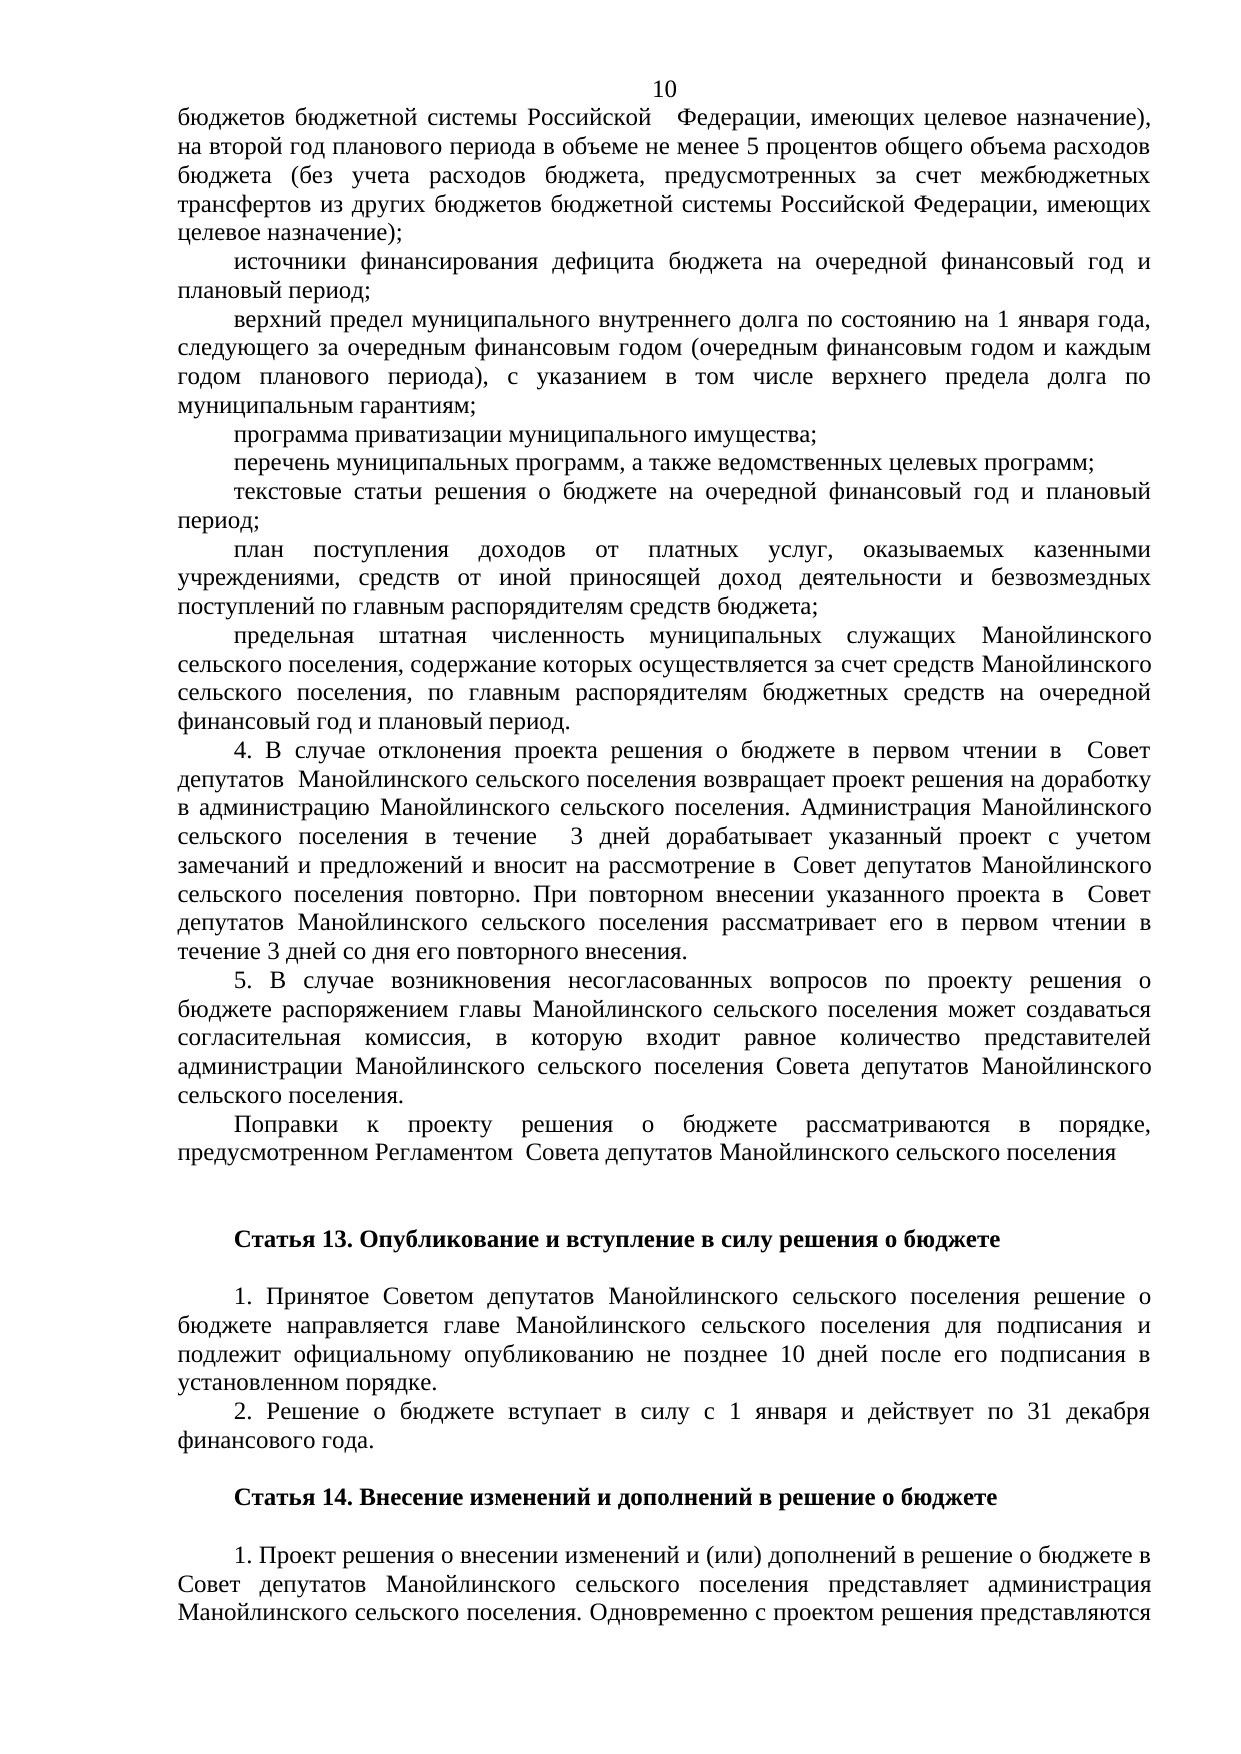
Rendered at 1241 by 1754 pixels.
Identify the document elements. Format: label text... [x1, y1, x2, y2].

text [177, 1540, 1152, 1626]
text Статья 14. Внесение изменений и дополнений в решение о бюджете [177, 1482, 1152, 1511]
text программа приватизации муниципального имущества; [177, 419, 1152, 447]
text 4. В случае отклонения проекта решения о бюджете в первом чтении в Совет депутатов Манойлинского сельского поселения возвращает проект решения на доработку в администрацию Манойлинского сельского поселения. Администрация Манойлинского сельского поселения в течение 3 дней дорабатывает указанный проект с учетом замечаний и предложений и вносит на рассмотрение в Совет депутатов Манойлинского сельского поселения повторно. При повторном внесении указанного проекта в Совет депутатов Манойлинского сельского поселения рассматривает его в первом чтении в течение 3 дней со дня его повторного внесения. [177, 735, 1152, 965]
text 1. Принятое Советом депутатов Манойлинского сельского поселения решение о бюджете направляется главе Манойлинского сельского поселения для подписания и подлежит официальному опубликованию не позднее 10 дней после его подписания в установленном порядке. [177, 1281, 1152, 1396]
text 2. Решение о бюджете вступает в силу с 1 января и действует по 31 декабря финансового года. [177, 1396, 1152, 1454]
text Поправки к проекту решения о бюджете рассматриваются в порядке, предусмотренном Регламентом Совета депутатов Манойлинского сельского поселения [177, 1109, 1152, 1166]
text предельная штатная численность муниципальных служащих Манойлинского сельского поселения, содержание которых осуществляется за счет средств Манойлинского сельского поселения, по главным распорядителям бюджетных средств на очередной финансовый год и плановый период. [177, 620, 1152, 735]
text верхний предел муниципального внутреннего долга по состоянию на 1 января года, следующего за очередным финансовым годом (очередным финансовым годом и каждым годом планового периода), с указанием в том числе верхнего предела долга по муниципальным гарантиям; [177, 304, 1152, 419]
text план поступления доходов от платных услуг, оказываемых казенными учреждениями, средств от иной приносящей доход деятельности и безвозмездных поступлений по главным распорядителям средств бюджета; [177, 534, 1152, 620]
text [177, 102, 1152, 246]
text перечень муниципальных программ, а также ведомственных целевых программ; [177, 447, 1152, 476]
text Статья 13. Опубликование и вступление в силу решения о бюджете [177, 1224, 1152, 1252]
text 5. В случае возникновения несогласованных вопросов по проекту решения о бюджете распоряжением главы Манойлинского сельского поселения может создаваться согласительная комиссия, в которую входит равное количество представителей администрации Манойлинского сельского поселения Совета депутатов Манойлинского сельского поселения. [177, 965, 1152, 1109]
text источники финансирования дефицита бюджета на очередной финансовый год и плановый период; [177, 246, 1152, 304]
text текстовые статьи решения о бюджете на очередной финансовый год и плановый период; [177, 476, 1152, 534]
